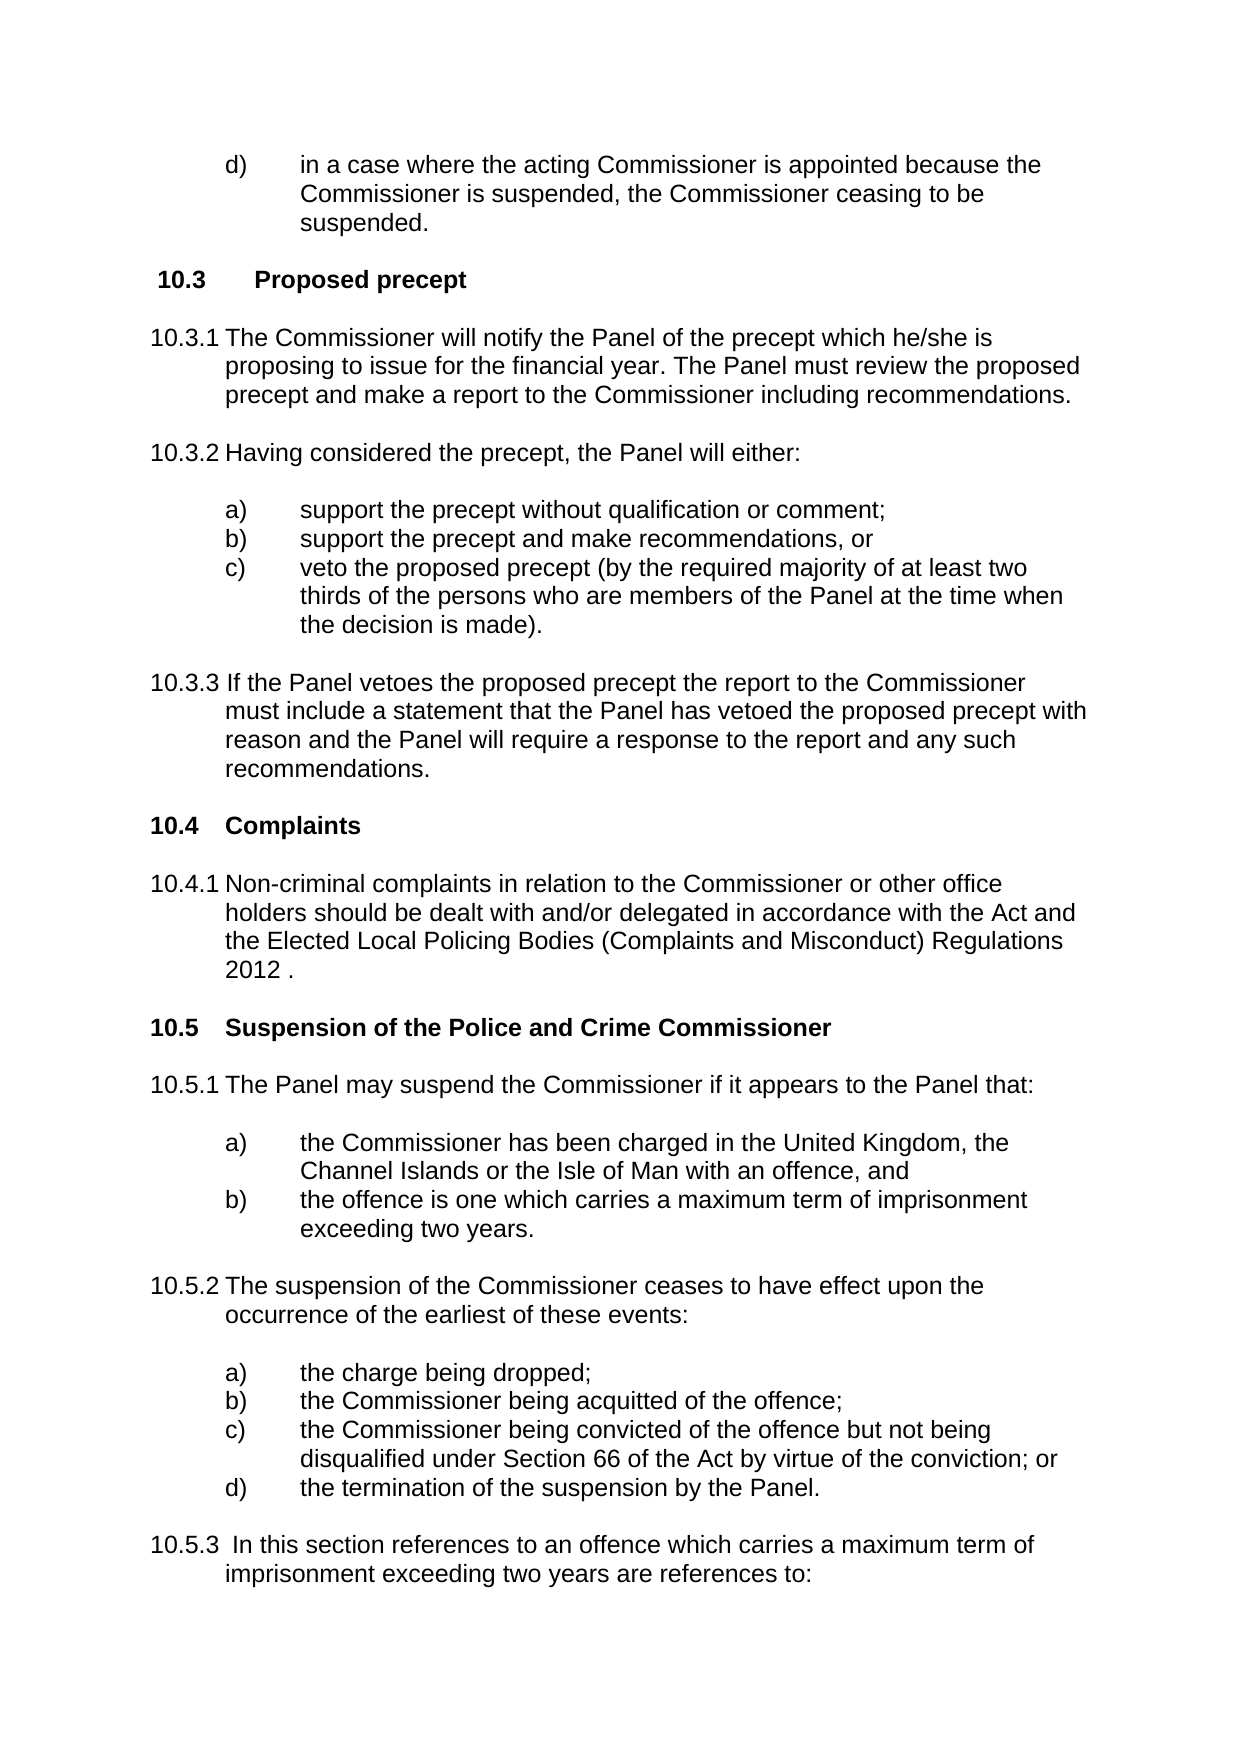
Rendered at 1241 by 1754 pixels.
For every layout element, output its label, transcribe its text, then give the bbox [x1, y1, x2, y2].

text must include a statement that the Panel has vetoed the proposed precept with reason and the Panel will require a response to the report and any such recommendations. [225, 696, 1090, 782]
text 10.5.2 The suspension of the Commissioner ceases to have effect upon the [150, 1271, 1090, 1300]
text proposing to issue for the financial year. The Panel must review the proposed precept and make a report to the Commissioner including recommendations. [225, 351, 1090, 409]
text disqualified under Section 66 of the Act by virtue of the conviction; or [225, 1444, 1090, 1472]
text imprisonment exceeding two years are references to: [150, 1559, 1090, 1587]
text d) the termination of the suspension by the Panel. [225, 1472, 1090, 1501]
text c) veto the proposed precept (by the required majority of at least two thirds of the persons who are members of the Panel at the time when the decision is made). [225, 552, 1090, 639]
text a) support the precept without qualification or comment; [225, 495, 1090, 524]
text 10.3.1 The Commissioner will notify the Panel of the precept which he/she is [150, 322, 1090, 351]
text c) the Commissioner being convicted of the offence but not being [225, 1415, 1090, 1444]
text 10.4 Complaints [150, 811, 1090, 840]
text a) the charge being dropped; [225, 1357, 1090, 1386]
text holders should be dealt with and/or delegated in accordance with the Act and the Elected Local Policing Bodies (Complaints and Misconduct) Regulations 2012 . [225, 897, 1090, 984]
text Channel Islands or the Isle of Man with an offence, and b) the offence is one which carries a maximum term of imprisonment [225, 1156, 1090, 1214]
text 10.4.1 Non-criminal complaints in relation to the Commissioner or other office [150, 869, 1090, 897]
text d) in a case where the acting Commissioner is appointed because the Commissioner is suspended, the Commissioner ceasing to be suspended. [225, 150, 1090, 236]
text exceeding two years. [225, 1214, 1090, 1242]
text 10.3.3 If the Panel vetoes the proposed precept the report to the Commissioner [150, 667, 1090, 696]
text 10.3 Proposed precept [150, 265, 1090, 294]
text b) support the precept and make recommendations, or [225, 524, 1090, 552]
text 10.5.1 The Panel may suspend the Commissioner if it appears to the Panel that: [150, 1070, 1090, 1099]
text 10.5 Suspension of the Police and Crime Commissioner [150, 1012, 1090, 1041]
text occurrence of the earliest of these events: [150, 1300, 1090, 1329]
text b) the Commissioner being acquitted of the offence; [225, 1386, 1090, 1415]
text 10.3.2 Having considered the precept, the Panel will either: [150, 437, 1090, 466]
text a) the Commissioner has been charged in the United Kingdom, the [150, 1127, 1090, 1156]
text 10.5.3 In this section references to an offence which carries a maximum term of [150, 1530, 1090, 1559]
